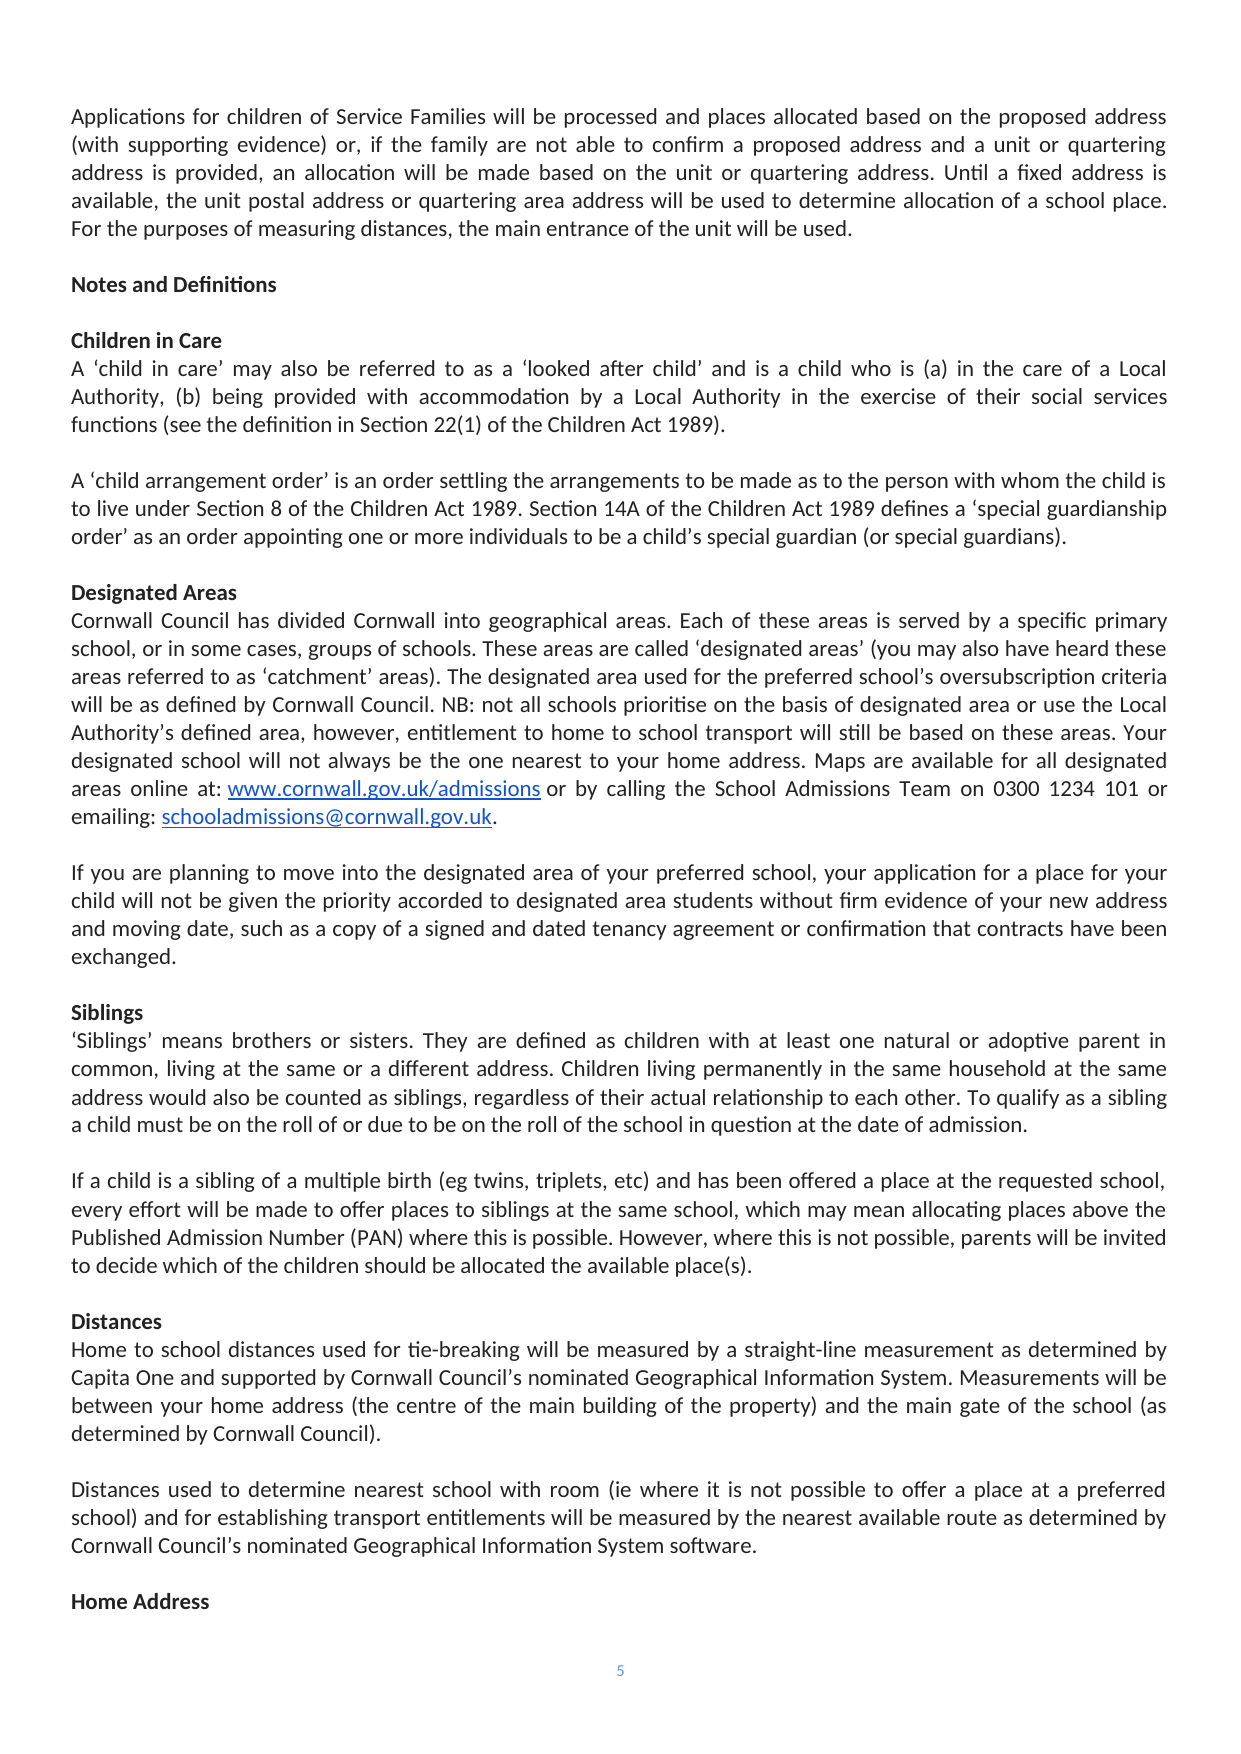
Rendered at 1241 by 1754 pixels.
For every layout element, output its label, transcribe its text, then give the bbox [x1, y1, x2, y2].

text Children in Care [71, 326, 1169, 354]
text Siblings [71, 998, 1169, 1027]
text A ‘child arrangement order’ is an order settling the arrangements to be made as to the person with whom the child is to live under Section 8 of the Children Act 1989. Section 14A of the Children Act 1989 defines a ‘special guardianship order’ as an order appointing one or more individuals to be a child’s special guardian (or special guardians). [71, 466, 1169, 550]
text ‘Siblings’ means brothers or sisters. They are defined as children with at least one natural or adoptive parent in common, living at the same or a different address. Children living permanently in the same household at the same address would also be counted as siblings, regardless of their actual relationship to each other. To qualify as a sibling a child must be on the roll of or due to be on the roll of the school in question at the date of admission. [71, 1027, 1169, 1139]
text Notes and Definitions [71, 270, 1169, 298]
text Home to school distances used for tie-breaking will be measured by a straight-line measurement as determined by Capita One and supported by Cornwall Council’s nominated Geographical Information System. Measurements will be between your home address (the centre of the main building of the property) and the main gate of the school (as determined by Cornwall Council). [71, 1335, 1169, 1447]
text Applications for children of Service Families will be processed and places allocated based on the proposed address (with supporting evidence) or, if the family are not able to confirm a proposed address and a unit or quartering address is provided, an allocation will be made based on the unit or quartering address. Until a fixed address is available, the unit postal address or quartering area address will be used to determine allocation of a school place. For the purposes of measuring distances, the main entrance of the unit will be used. [71, 102, 1169, 242]
text Designated Areas [71, 578, 1169, 606]
text Distances used to determine nearest school with room (ie where it is not possible to offer a place at a preferred school) and for establishing transport entitlements will be measured by the nearest available route as determined by Cornwall Council’s nominated Geographical Information System software. [71, 1475, 1169, 1559]
text If you are planning to move into the designated area of your preferred school, your application for a place for your child will not be given the priority accorded to designated area students without firm evidence of your new address and moving date, such as a copy of a signed and dated tenancy agreement or confirmation that contracts have been exchanged. [71, 858, 1169, 971]
text Cornwall Council has divided Cornwall into geographical areas. Each of these areas is served by a specific primary school, or in some cases, groups of schools. These areas are called ‘designated areas’ (you may also have heard these areas referred to as ‘catchment’ areas). The designated area used for the preferred school’s oversubscription criteria will be as defined by Cornwall Council. NB: not all schools prioritise on the basis of designated area or use the Local Authority’s defined area, however, entitlement to home to school transport will still be based on these areas. Your designated school will not always be the one nearest to your home address. Maps are available for all designated areas online at: www.cornwall.gov.uk/admissions or by calling the School Admissions Team on 0300 1234 101 or emailing: schooladmissions@cornwall.gov.uk. [71, 606, 1169, 830]
text If a child is a sibling of a multiple birth (eg twins, triplets, etc) and has been offered a place at the requested school, every effort will be made to offer places to siblings at the same school, which may mean allocating places above the Published Admission Number (PAN) where this is possible. However, where this is not possible, parents will be invited to decide which of the children should be allocated the available place(s). [71, 1167, 1169, 1279]
text Distances [71, 1307, 1169, 1335]
text A ‘child in care’ may also be referred to as a ‘looked after child’ and is a child who is (a) in the care of a Local Authority, (b) being provided with accommodation by a Local Authority in the exercise of their social services functions (see the definition in Section 22(1) of the Children Act 1989). [71, 354, 1169, 438]
text Home Address [71, 1587, 1169, 1615]
